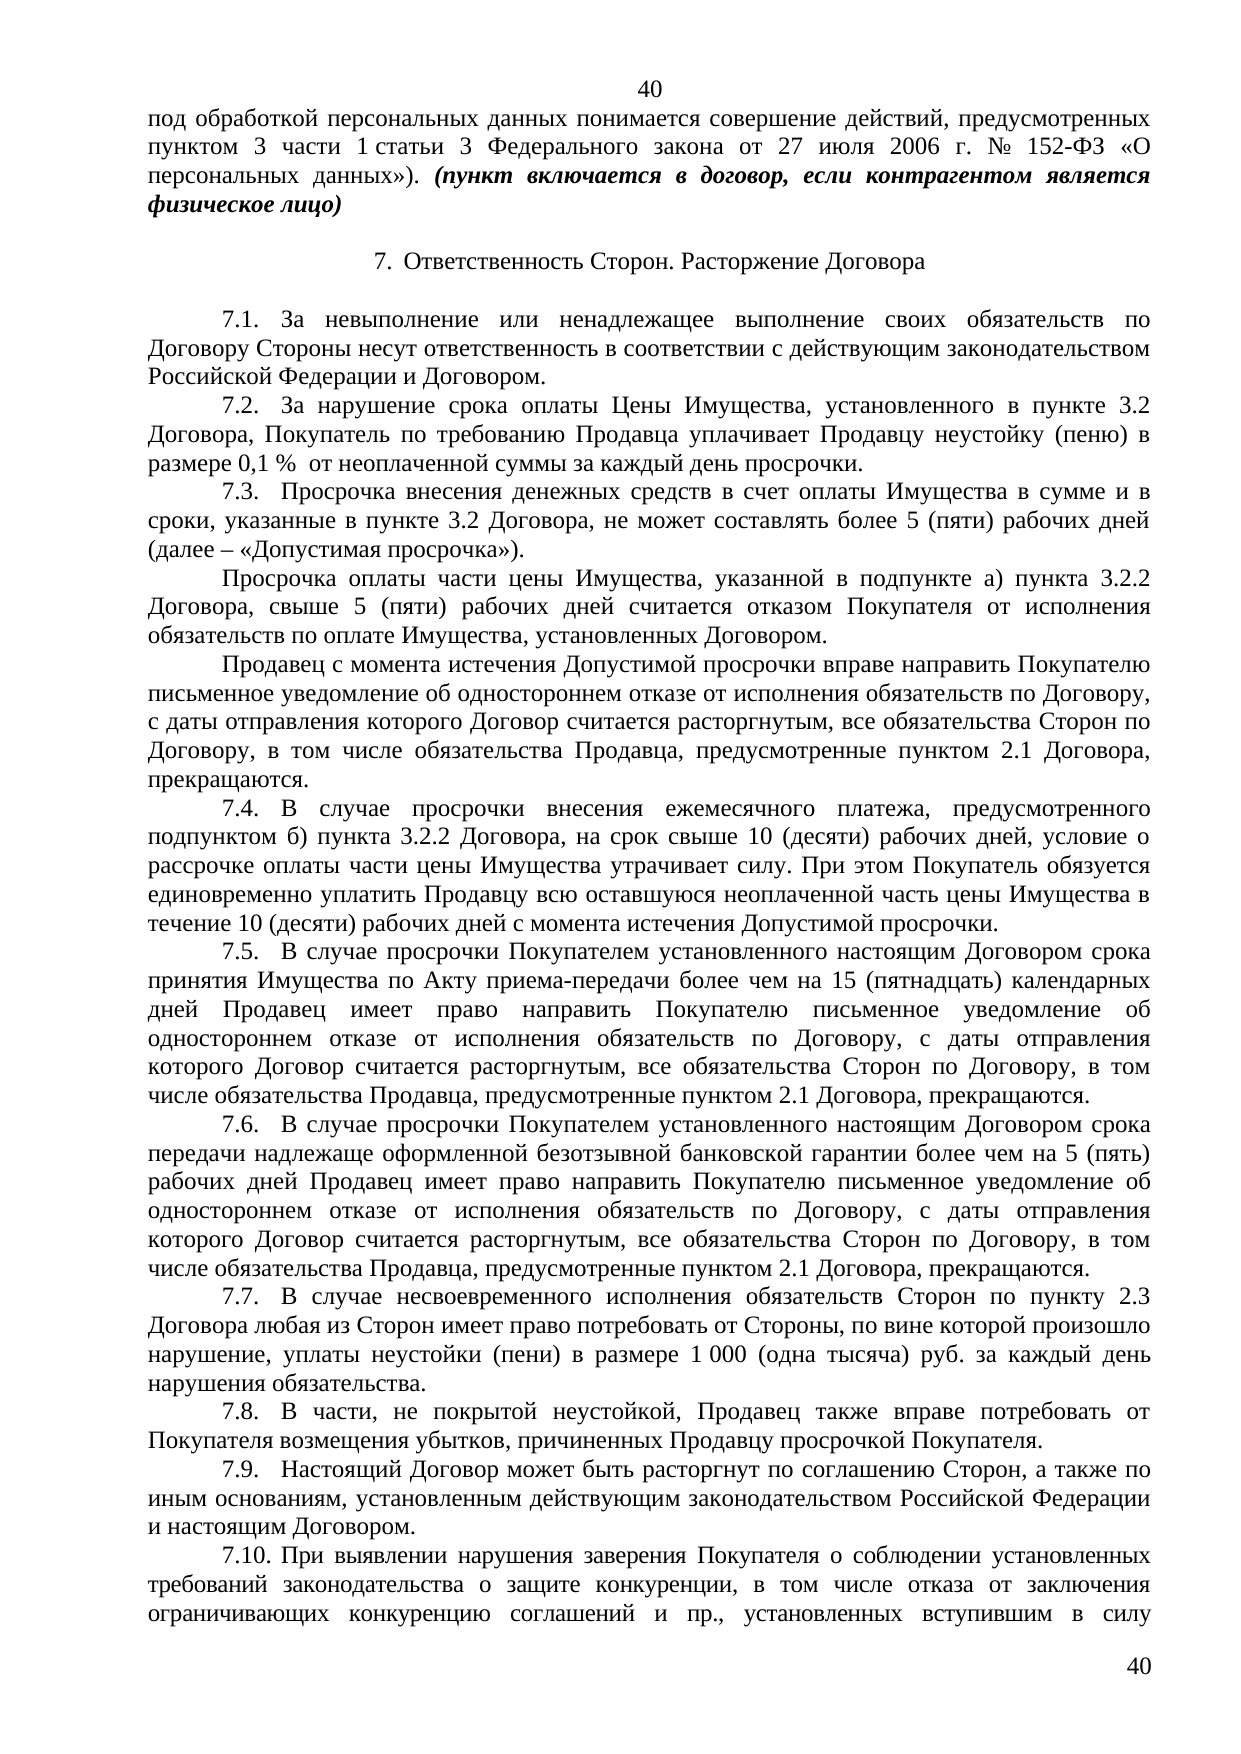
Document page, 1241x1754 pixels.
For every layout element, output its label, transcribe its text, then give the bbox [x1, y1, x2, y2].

list Ответственность Сторон. Расторжение Договора [148, 246, 1152, 275]
list В случае просрочки Покупателем установленного настоящим Договором срока передачи надлежаще оформленной безотзывной банковской гарантии более чем на 5 (пять) рабочих дней Продавец имеет право направить Покупателю письменное уведомление об одностороннем отказе от исполнения обязательств по Договору, с даты отправления которого Договор считается расторгнутым, все обязательства Сторон по Договору, в том числе обязательства Продавца, предусмотренные пунктом 2.1 Договора, прекращаются. [148, 1109, 1152, 1281]
text Просрочка оплаты части цены Имущества, указанной в подпункте а) пункта 3.2.2 Договора, свыше 5 (пяти) рабочих дней считается отказом Покупателя от исполнения обязательств по оплате Имущества, установленных Договором. [148, 563, 1152, 649]
list В части, не покрытой неустойкой, Продавец также вправе потребовать от Покупателя возмещения убытков, причиненных Продавцу просрочкой Покупателя. [148, 1396, 1152, 1454]
list В случае просрочки Покупателем установленного настоящим Договором срока принятия Имущества по Акту приема-передачи более чем на 15 (пятнадцать) календарных дней Продавец имеет право направить Покупателю письменное уведомление об одностороннем отказе от исполнения обязательств по Договору, с даты отправления которого Договор считается расторгнутым, все обязательства Сторон по Договору, в том числе обязательства Продавца, предусмотренные пунктом 2.1 Договора, прекращаются. [148, 936, 1152, 1109]
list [148, 103, 1152, 218]
list Настоящий Договор может быть расторгнут по соглашению Сторон, а также по иным основаниям, установленным действующим законодательством Российской Федерации и настоящим Договором. [148, 1454, 1152, 1540]
list За нарушение срока оплаты Цены Имущества, установленного в пункте 3.2 Договора, Покупатель по требованию Продавца уплачивает Продавцу неустойку (пеню) в размере 0,1 % от неоплаченной суммы за каждый день просрочки. [148, 390, 1152, 476]
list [148, 1540, 1152, 1626]
list Просрочка внесения денежных средств в счет оплаты Имущества в сумме и в сроки, указанные в пункте 3.2 Договора, не может составлять более 5 (пяти) рабочих дней (далее – «Допустимая просрочка»). [148, 476, 1152, 563]
text Продавец с момента истечения Допустимой просрочки вправе направить Покупателю письменное уведомление об одностороннем отказе от исполнения обязательств по Договору, с даты отправления которого Договор считается расторгнутым, все обязательства Сторон по Договору, в том числе обязательства Продавца, предусмотренные пунктом 2.1 Договора, прекращаются. [148, 649, 1152, 793]
list В случае несвоевременного исполнения обязательств Сторон по пункту 2.3 Договора любая из Сторон имеет право потребовать от Стороны, по вине которой произошло нарушение, уплаты неустойки (пени) в размере 1 000 (одна тысяча) руб. за каждый день нарушения обязательства. [148, 1281, 1152, 1396]
list За невыполнение или ненадлежащее выполнение своих обязательств по Договору Стороны несут ответственность в соответствии с действующим законодательством Российской Федерации и Договором. [148, 304, 1152, 390]
list В случае просрочки внесения ежемесячного платежа, предусмотренного подпунктом б) пункта 3.2.2 Договора, на срок свыше 10 (десяти) рабочих дней, условие о рассрочке оплаты части цены Имущества утрачивает силу. При этом Покупатель обязуется единовременно уплатить Продавцу всю оставшуюся неоплаченной часть цены Имущества в течение 10 (десяти) рабочих дней с момента истечения Допустимой просрочки. [148, 793, 1152, 936]
